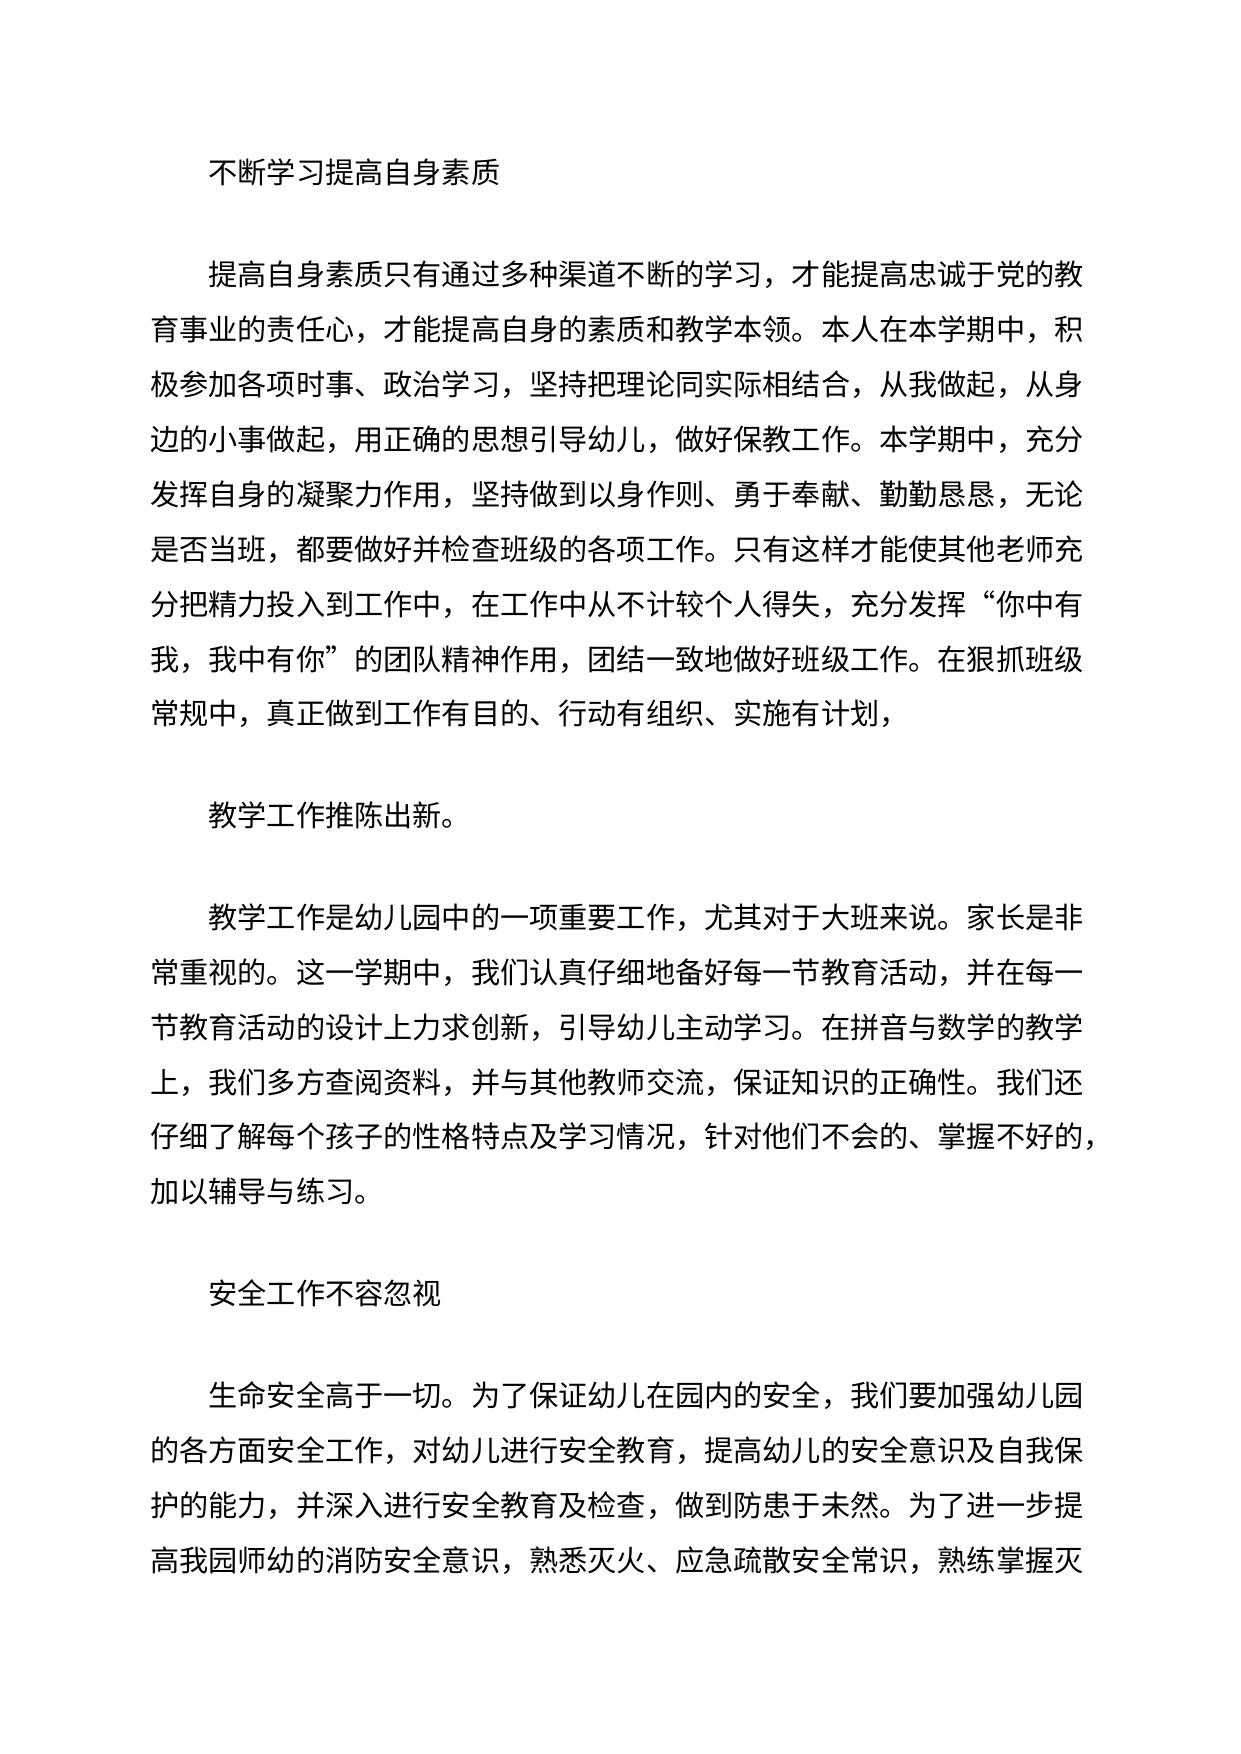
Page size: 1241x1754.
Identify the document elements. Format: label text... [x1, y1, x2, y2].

text 提高自身素质只有通过多种渠道不断的学习，才能提高忠诚于党的教育事业的责任心，才能提高自身的素质和教学本领。本人在本学期中，积极参加各项时事、政治学习，坚持把理论同实际相结合，从我做起，从身边的小事做起，用正确的思想引导幼儿，做好保教工作。本学期中，充分发挥自身的凝聚力作用，坚持做到以身作则、勇于奉献、勤勤恳恳，无论是否当班，都要做好并检查班级的各项工作。只有这样才能使其他老师充分把精力投入到工作中，在工作中从不计较个人得失，充分发挥“你中有我，我中有你”的团队精神作用，团结一致地做好班级工作。在狠抓班级常规中，真正做到工作有目的、行动有组织、实施有计划， [150, 252, 1090, 733]
text 安全工作不容忽视 [150, 1271, 1090, 1313]
text 教学工作是幼儿园中的一项重要工作，尤其对于大班来说。家长是非常重视的。这一学期中，我们认真仔细地备好每一节教育活动，并在每一节教育活动的设计上力求创新，引导幼儿主动学习。在拼音与数学的教学上，我们多方查阅资料，并与其他教师交流，保证知识的正确性。我们还仔细了解每个孩子的性格特点及学习情况，针对他们不会的、掌握不好的，加以辅导与练习。 [150, 894, 1090, 1211]
text 不断学习提高自身素质 [150, 150, 1090, 192]
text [150, 1372, 1090, 1579]
text 教学工作推陈出新。 [150, 793, 1090, 835]
